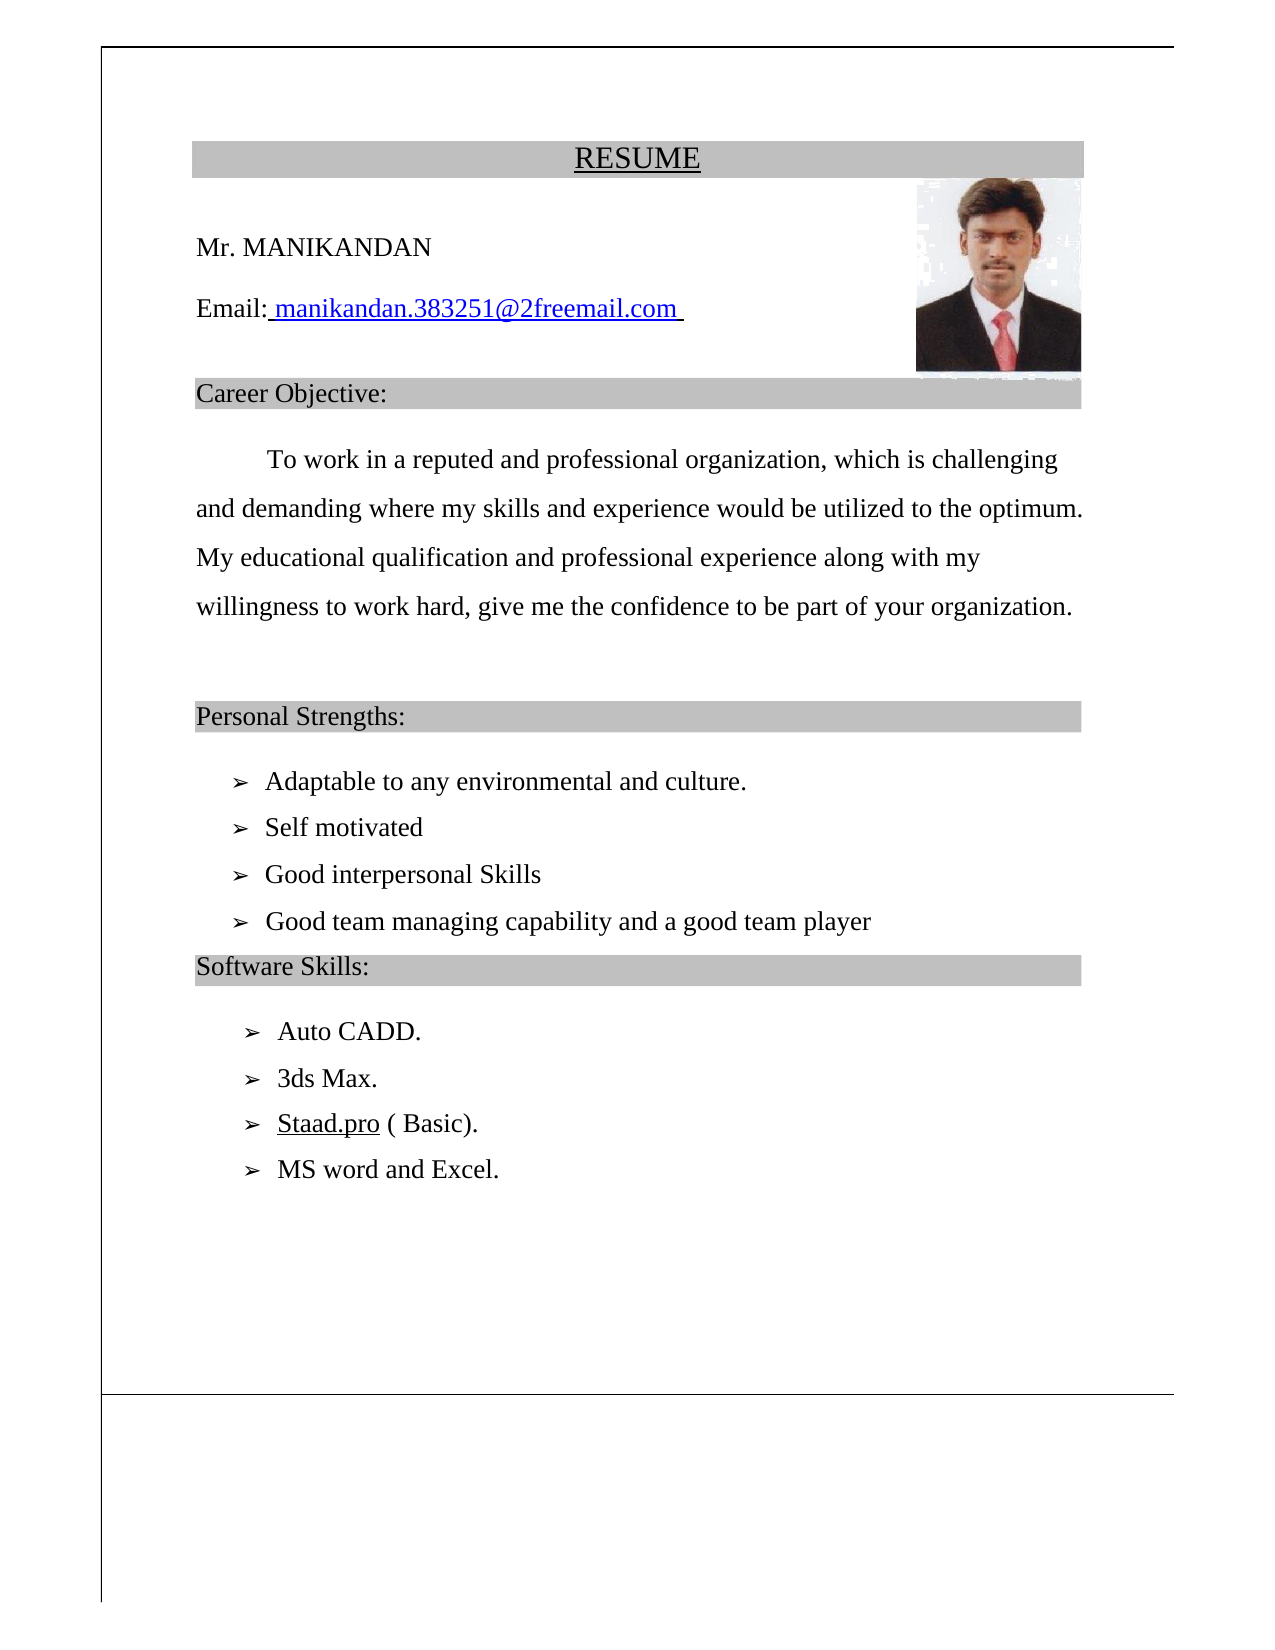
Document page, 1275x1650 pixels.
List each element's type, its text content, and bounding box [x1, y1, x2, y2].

text RESUME [150, 140, 1125, 176]
list Auto CADD. [242, 1015, 1125, 1047]
picture [100, 46, 1174, 1603]
list Staad.pro ( Basic). [242, 1107, 1125, 1139]
list Adaptable to any environmental and culture. [230, 765, 1125, 797]
text Personal Strengths: [196, 700, 1125, 731]
text Email: manikandan.383251@2freemail.com [196, 292, 1125, 323]
text Career Objective: [196, 377, 1125, 408]
list Good interpersonal Skills [230, 858, 1125, 890]
list Self motivated [230, 811, 1125, 843]
list Good team managing capability and a good team player Software Skills: [196, 905, 877, 982]
text To work in a reputed and professional organization, which is challenging and demanding where my skills and experience would be utilized to the optimum. My educational qualification and professional experience along with my willingness to work hard, give me the confidence to be part of your organization. [196, 443, 1085, 621]
list MS word and Excel. [242, 1153, 1125, 1185]
list 3ds Max. [242, 1062, 1125, 1094]
text Mr. MANIKANDAN [196, 231, 1125, 263]
